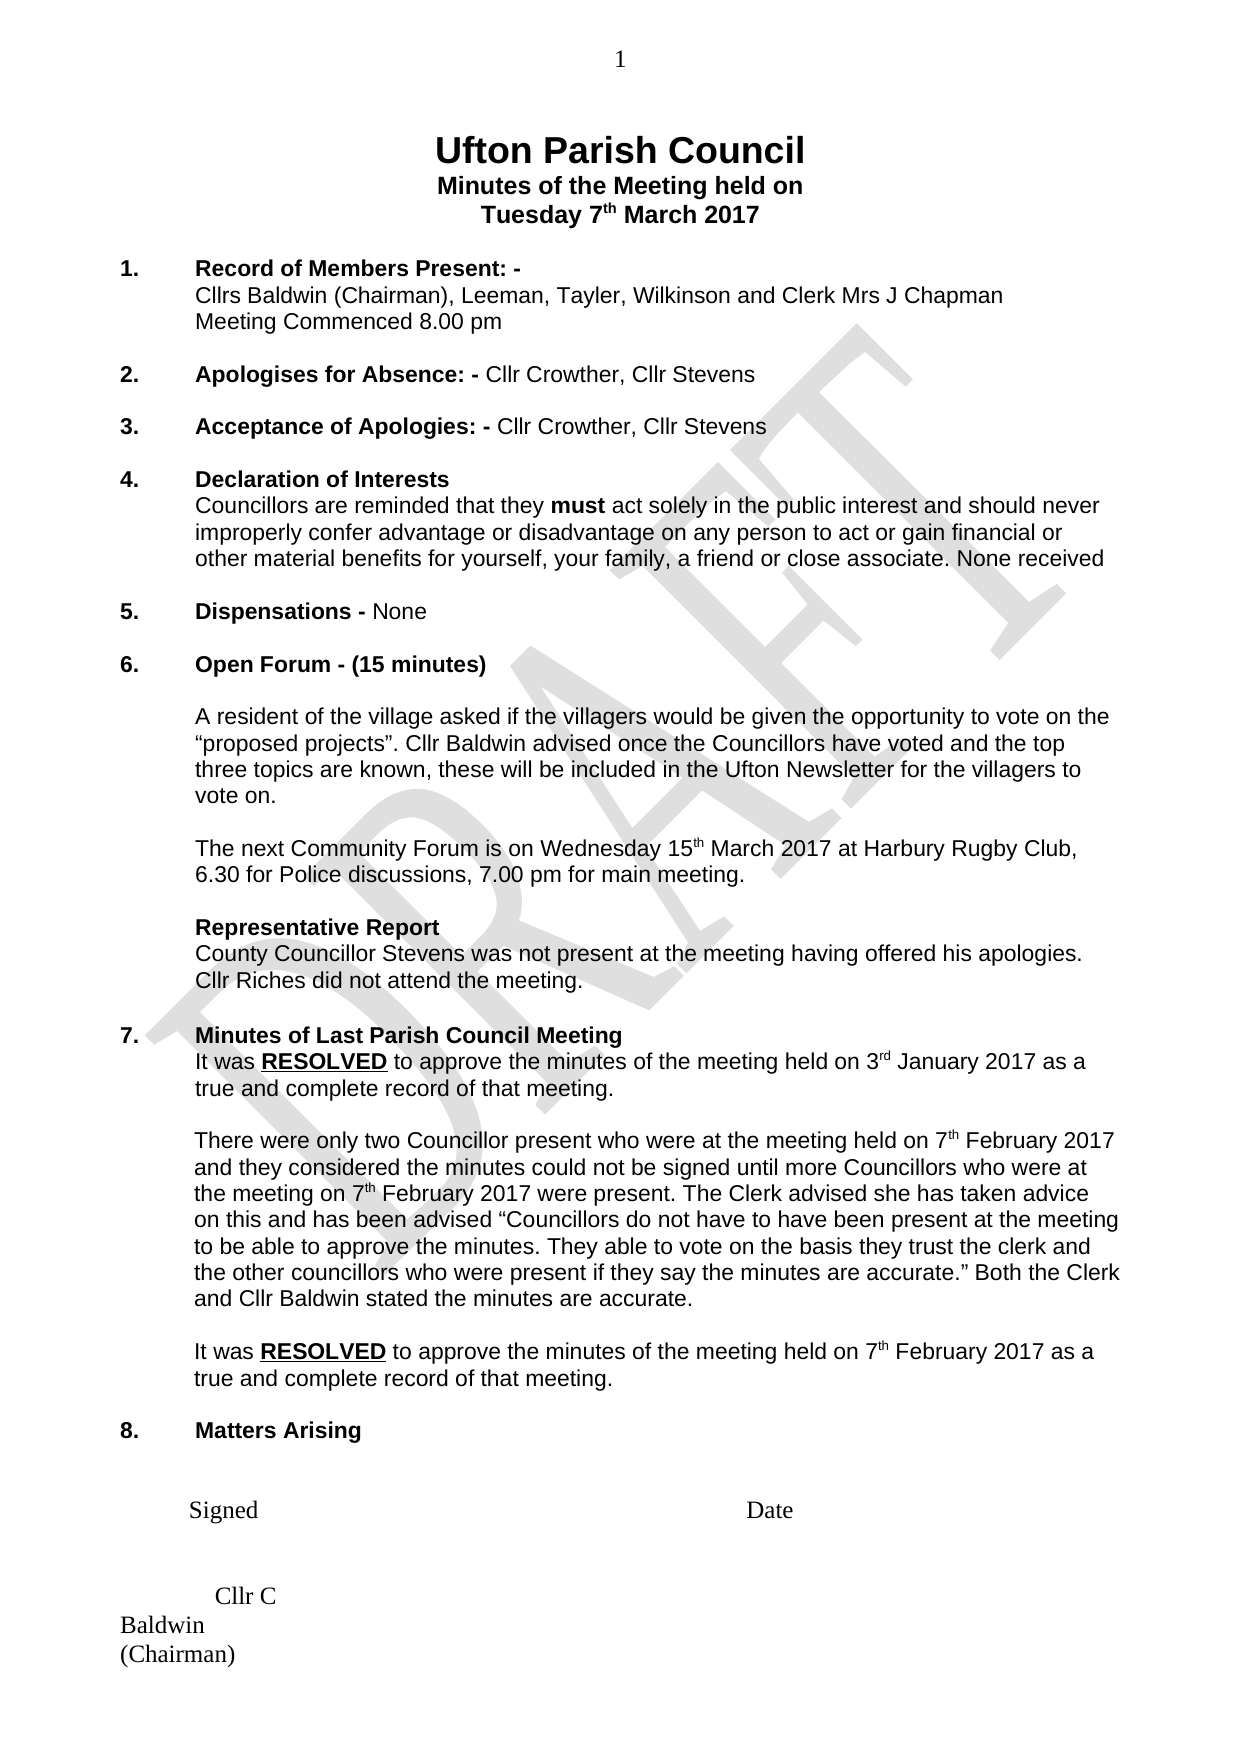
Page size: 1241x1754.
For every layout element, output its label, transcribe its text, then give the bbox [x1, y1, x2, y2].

text 7. Minutes of Last Parish Council Meeting [120, 1022, 1120, 1048]
text It was RESOLVED to approve the minutes of the meeting held on 3rd January 2017 as a true and complete record of that meeting. [120, 1048, 1120, 1101]
text Minutes of the Meeting held on [120, 171, 1120, 200]
text County Councillor Stevens was not present at the meeting having offered his apologies. Cllr Riches did not attend the meeting. [195, 940, 1120, 993]
text Meeting Commenced 8.00 pm [195, 308, 1120, 334]
text 2. Apologises for Absence: - Cllr Crowther, Cllr Stevens [120, 361, 1120, 387]
text A resident of the village asked if the villagers would be given the opportunity to vote on the “proposed projects”. Cllr Baldwin advised once the Councillors have voted and the top three topics are known, these will be included in the Ufton Newsletter for the villagers to vote on. [195, 703, 1120, 809]
text It was RESOLVED to approve the minutes of the meeting held on 7th February 2017 as a true and complete record of that meeting. [194, 1338, 1120, 1391]
text Ufton Parish Council [120, 128, 1120, 171]
text improperly confer advantage or disadvantage on any person to act or gain financial or other material benefits for yourself, your family, a friend or close associate. None received [195, 519, 1120, 571]
text There were only two Councillor present who were at the meeting held on 7th February 2017 and they considered the minutes could not be signed until more Councillors who were at the meeting on 7th February 2017 were present. The Clerk advised she has taken advice on this and has been advised “Councillors do not have to have been present at the meeting to be able to approve the minutes. They able to vote on the basis they trust the clerk and the other councillors who were present if they say the minutes are accurate.” Both the Clerk and Cllr Baldwin stated the minutes are accurate. [194, 1127, 1120, 1312]
text The next Community Forum is on Wednesday 15th March 2017 at Harbury Rugby Club, 6.30 for Police discussions, 7.00 pm for main meeting. [195, 835, 1120, 888]
text Councillors are reminded that they must act solely in the public interest and should never [120, 492, 1120, 519]
text Representative Report [195, 914, 1120, 940]
text 1. Record of Members Present: - [120, 255, 1120, 282]
text Cllrs Baldwin (Chairman), Leeman, Tayler, Wilkinson and Clerk Mrs J Chapman [195, 282, 1120, 308]
text 6. Open Forum - (15 minutes) [120, 651, 1120, 677]
text 5. Dispensations - None [120, 598, 1120, 624]
text 8. Matters Arising [120, 1417, 1120, 1443]
text 4. Declaration of Interests [120, 466, 1120, 492]
text Tuesday 7th March 2017 [120, 200, 1120, 229]
text 3. Acceptance of Apologies: - Cllr Crowther, Cllr Stevens [120, 413, 1120, 440]
